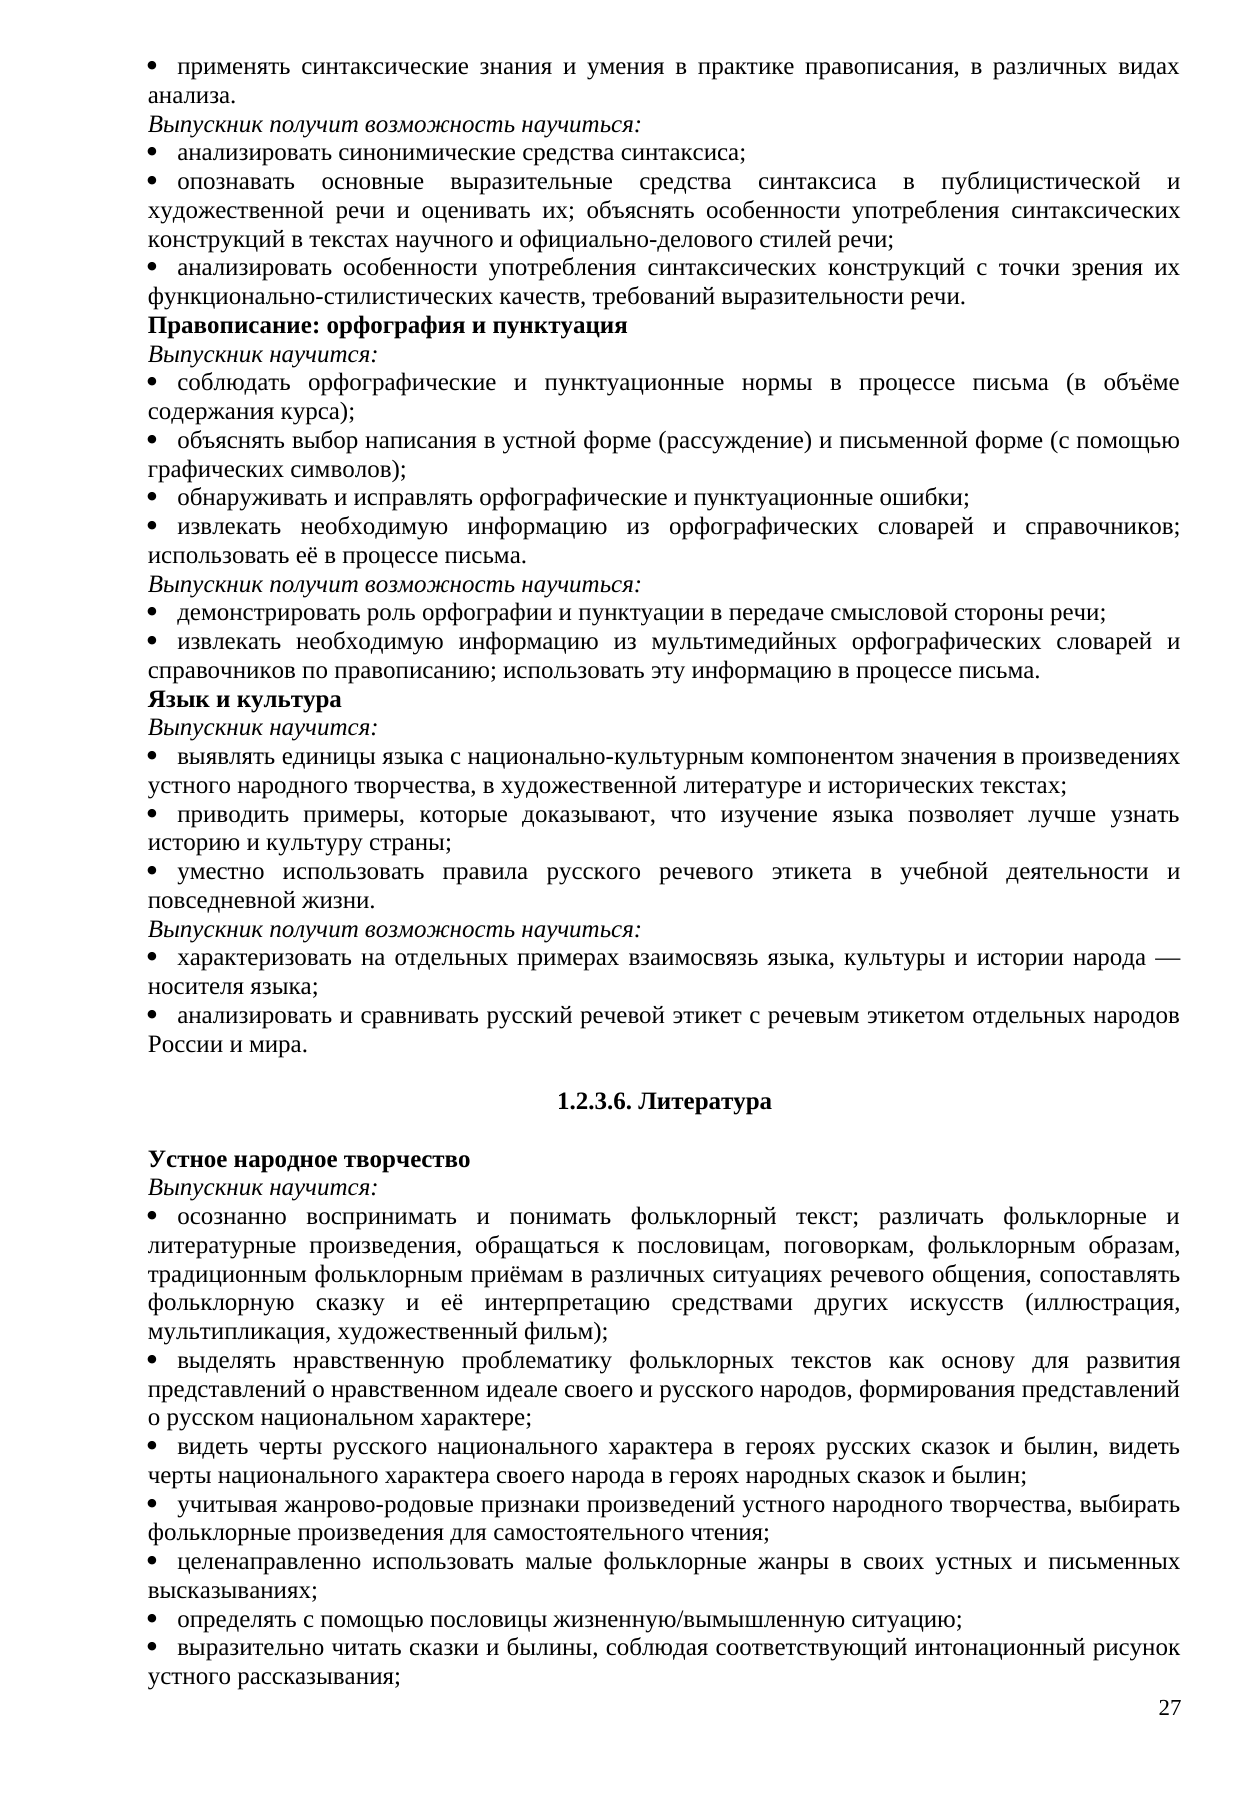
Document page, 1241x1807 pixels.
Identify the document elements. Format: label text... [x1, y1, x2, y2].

text Выпускник научится: [103, 712, 1181, 741]
text Правописание: орфография и пунктуация [103, 310, 1181, 339]
list выразительно читать сказки и былины, соблюдая соответствующий интонационный рисунок устного рассказывания; [148, 1632, 1181, 1690]
list выделять нравственную проблематику фольклорных текстов как основу для развития представлений о нравственном идеале своего и русского народов, формирования представлений о русском национальном характере; [148, 1345, 1181, 1431]
text Выпускник получит возможность научиться: [103, 914, 1181, 942]
list объяснять выбор написания в устной форме (рассуждение) и письменной форме (с помощью графических символов); [148, 425, 1181, 482]
list извлекать необходимую информацию из мультимедийных орфографических словарей и справочников по правописанию; использовать эту информацию в процессе письма. [148, 626, 1181, 684]
text Выпускник получит возможность научиться: [103, 109, 1181, 137]
list приводить примеры, которые доказывают, что изучение языка позволяет лучше узнать историю и культуру страны; [148, 799, 1181, 856]
list определять с помощью пословицы жизненную/вымышленную ситуацию; [148, 1604, 1181, 1632]
list соблюдать орфографические и пунктуационные нормы в процессе письма (в объёме содержания курса); [148, 367, 1181, 425]
list анализировать особенности употребления синтаксических конструкций с точки зрения их функционально-стилистических качеств, требований выразительности речи. [148, 252, 1181, 310]
list осознанно воспринимать и понимать фольклорный текст; различать фольклорные и литературные произведения, обращаться к пословицам, поговоркам, фольклорным образам, традиционным фольклорным приёмам в различных ситуациях речевого общения, сопоставлять фольклорную сказку и её интерпретацию средствами других искусств (иллюстрация, мультипликация, художественный фильм); [148, 1201, 1181, 1345]
list обнаруживать и исправлять орфографические и пунктуационные ошибки; [148, 482, 1181, 511]
list уместно использовать правила русского речевого этикета в учебной деятельности и повседневной жизни. [148, 856, 1181, 914]
text Выпускник научится: [103, 339, 1181, 367]
list учитывая жанрово-родовые признаки произведений устного народного творчества, выбирать фольклорные произведения для самостоятельного чтения; [148, 1489, 1181, 1546]
list извлекать необходимую информацию из орфографических словарей и справочников; использовать её в процессе письма. [148, 511, 1181, 569]
text 1.2.3.6. Литература [103, 1086, 1181, 1115]
text Выпускник получит возможность научиться: [103, 569, 1181, 597]
list видеть черты русского национального характера в героях русских сказок и былин, видеть черты национального характера своего народа в героях народных сказок и былин; [148, 1431, 1181, 1489]
list опознавать основные выразительные средства синтаксиса в публицистической и художественной речи и оценивать их; объяснять особенности употребления синтаксических конструкций в текстах научного и официально-делового стилей речи; [148, 166, 1181, 252]
list анализировать и сравнивать русский речевой этикет с речевым этикетом отдельных народов России и мира. [148, 1000, 1181, 1057]
list выявлять единицы языка с национально-культурным компонентом значения в произведениях устного народного творчества, в художественной литературе и исторических текстах; [148, 741, 1181, 799]
list применять синтаксические знания и умения в практике правописания, в различных видах анализа. [148, 51, 1181, 109]
list демонстрировать роль орфографии и пунктуации в передаче смысловой стороны речи; [148, 597, 1181, 626]
text Язык и культура [103, 684, 1181, 712]
text Выпускник научится: [103, 1172, 1181, 1201]
text Устное народное творчество [103, 1144, 1181, 1172]
list анализировать синонимические средства синтаксиса; [148, 137, 1181, 166]
list характеризовать на отдельных примерах взаимосвязь языка, культуры и истории народа — носителя языка; [148, 942, 1181, 1000]
list целенаправленно использовать малые фольклорные жанры в своих устных и письменных высказываниях; [148, 1546, 1181, 1604]
